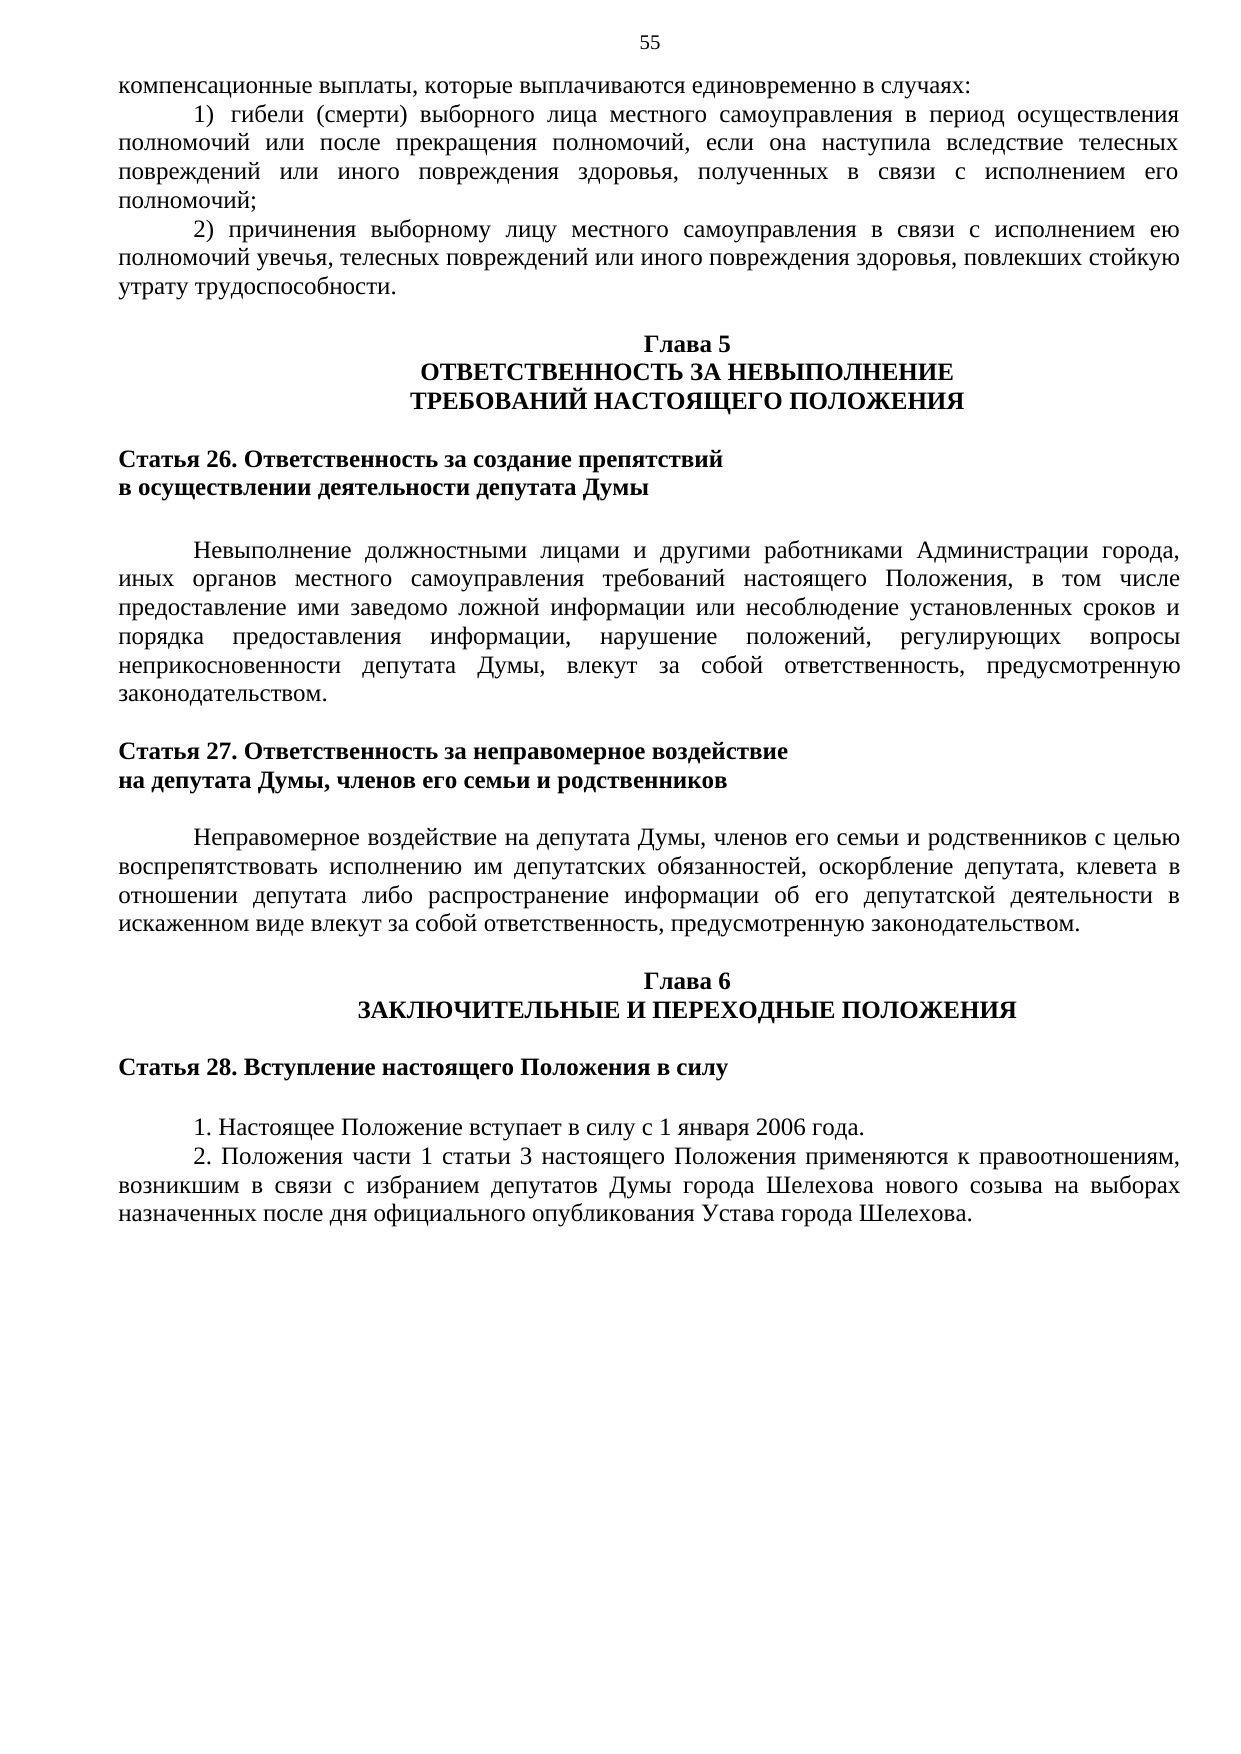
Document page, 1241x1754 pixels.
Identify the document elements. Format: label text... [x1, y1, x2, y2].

subtitle Глава 5 [118, 329, 1181, 357]
text 2. Положения части 1 статьи 3 настоящего Положения применяются к правоотношениям, возникшим в связи с избранием депутатов Думы города Шелехова нового созыва на выборах назначенных после дня официального опубликования Устава города Шелехова. [118, 1141, 1181, 1227]
subtitle ТРЕБОВАНИЙ НАСТОЯЩЕГО ПОЛОЖЕНИЯ [118, 386, 1181, 415]
subtitle в осуществлении деятельности депутата Думы [118, 472, 1181, 501]
text Невыполнение должностными лицами и другими работниками Администрации города, иных органов местного самоуправления требований настоящего Положения, в том числе предоставление ими заведомо ложной информации или несоблюдение установленных сроков и порядка предоставления информации, нарушение положений, регулирующих вопросы неприкосновенности депутата Думы, влекут за собой ответственность, предусмотренную законодательством. [118, 535, 1181, 707]
subtitle Статья 26. Ответственность за создание препятствий [118, 444, 1181, 472]
text 2) причинения выборному лицу местного самоуправления в связи с исполнением ею полномочий увечья, телесных повреждений или иного повреждения здоровья, повлекших стойкую утрату трудоспособности. [118, 214, 1181, 300]
subtitle на депутата Думы, членов его семьи и родственников [118, 765, 1181, 793]
text 1. Настоящее Положение вступает в силу с 1 января 2006 года. [118, 1112, 1181, 1141]
subtitle Статья 27. Ответственность за неправомерное воздействие [118, 736, 1181, 765]
subtitle Статья 28. Вступление настоящего Положения в силу [118, 1052, 1181, 1081]
subtitle ОТВЕТСТВЕННОСТЬ ЗА НЕВЫПОЛНЕНИЕ [118, 357, 1181, 386]
subtitle Глава 6 [118, 966, 1181, 995]
list гибели (смерти) выборного лица местного самоуправления в период осуществления полномочий или после прекращения полномочий, если она наступила вследствие телесных повреждений или иного повреждения здоровья, полученных в связи с исполнением его полномочий; [118, 99, 1180, 214]
text Неправомерное воздействие на депутата Думы, членов его семьи и родственников с целью воспрепятствовать исполнению им депутатских обязанностей, оскорбление депутата, клевета в отношении депутата либо распространение информации об его депутатской деятельности в искаженном виде влекут за собой ответственность, предусмотренную законодательством. [118, 822, 1181, 937]
subtitle ЗАКЛЮЧИТЕЛЬНЫЕ И ПЕРЕХОДНЫЕ ПОЛОЖЕНИЯ [118, 995, 1181, 1023]
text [118, 70, 1180, 99]
